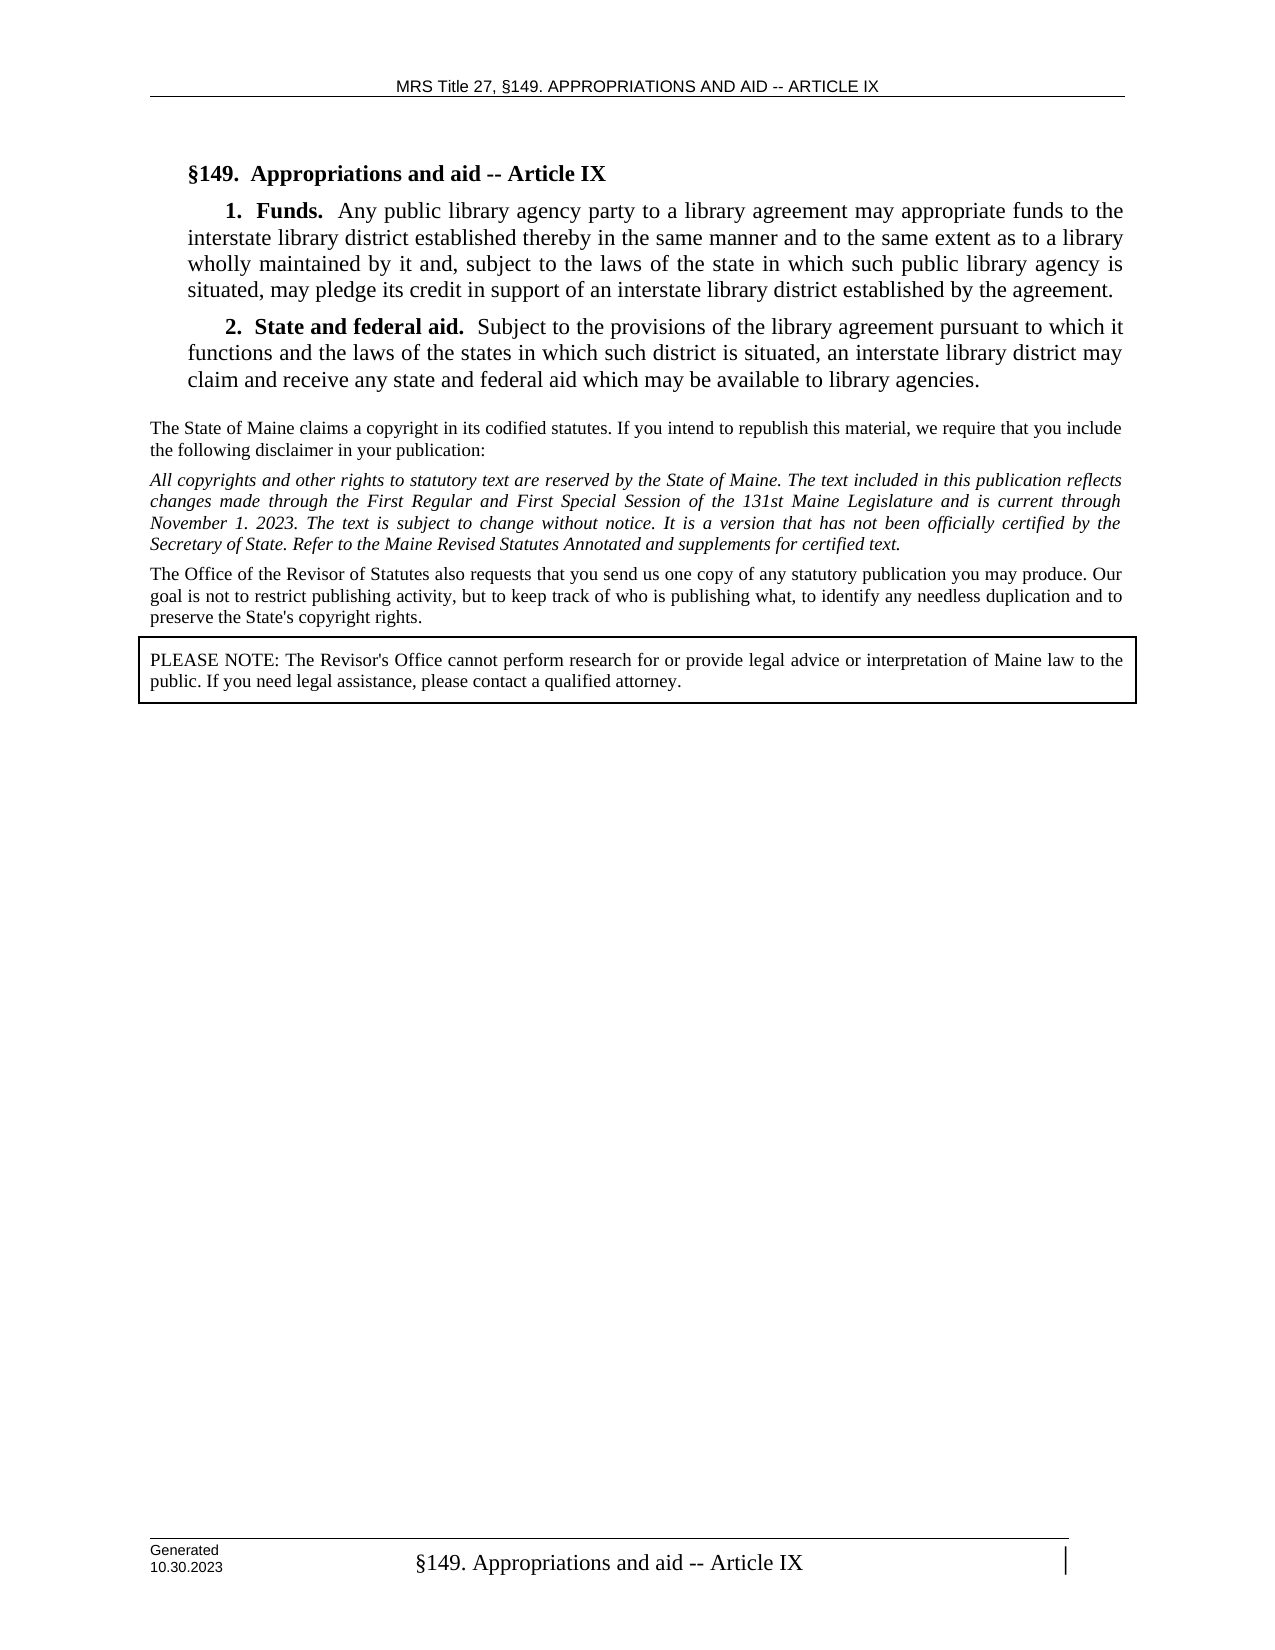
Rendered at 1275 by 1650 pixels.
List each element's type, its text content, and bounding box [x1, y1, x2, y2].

text The Office of the Revisor of Statutes also requests that you send us one copy of any statutory publication you may produce. Our goal is not to restrict publishing activity, but to keep track of who is publishing what, to identify any needless duplication and to preserve the State's copyright rights. [150, 563, 1125, 628]
text 2. State and federal aid. Subject to the provisions of the library agreement pursuant to which it functions and the laws of the states in which such district is situated, an interstate library district may claim and receive any state and federal aid which may be available to library agencies. [187, 313, 1125, 392]
text 1. Funds. Any public library agency party to a library agreement may appropriate funds to the interstate library district established thereby in the same manner and to the same extent as to a library wholly maintained by it and, subject to the laws of the state in which such public library agency is situated, may pledge its credit in support of an interstate library district established by the agreement. [187, 197, 1125, 303]
text All copyrights and other rights to statutory text are reserved by the State of Maine. The text included in this publication reflects changes made through the First Regular and First Special Session of the 131st Maine Legislature and is current through November 1. 2023 . The text is subject to change without notice. It is a version that has not been officially certified by the Secretary of State. Refer to the Maine Revised Statutes Annotated and supplements for certified text. [150, 468, 1125, 555]
text The State of Maine claims a copyright in its codified statutes. If you intend to republish this material, we require that you include the following disclaimer in your publication: [150, 417, 1125, 460]
text §149. Appropriations and aid -- Article IX [187, 160, 1125, 187]
text PLEASE NOTE: The Revisor's Office cannot perform research for or provide legal advice or interpretation of Maine law to the public. If you need legal assistance, please contact a qualified attorney. [140, 638, 1135, 702]
